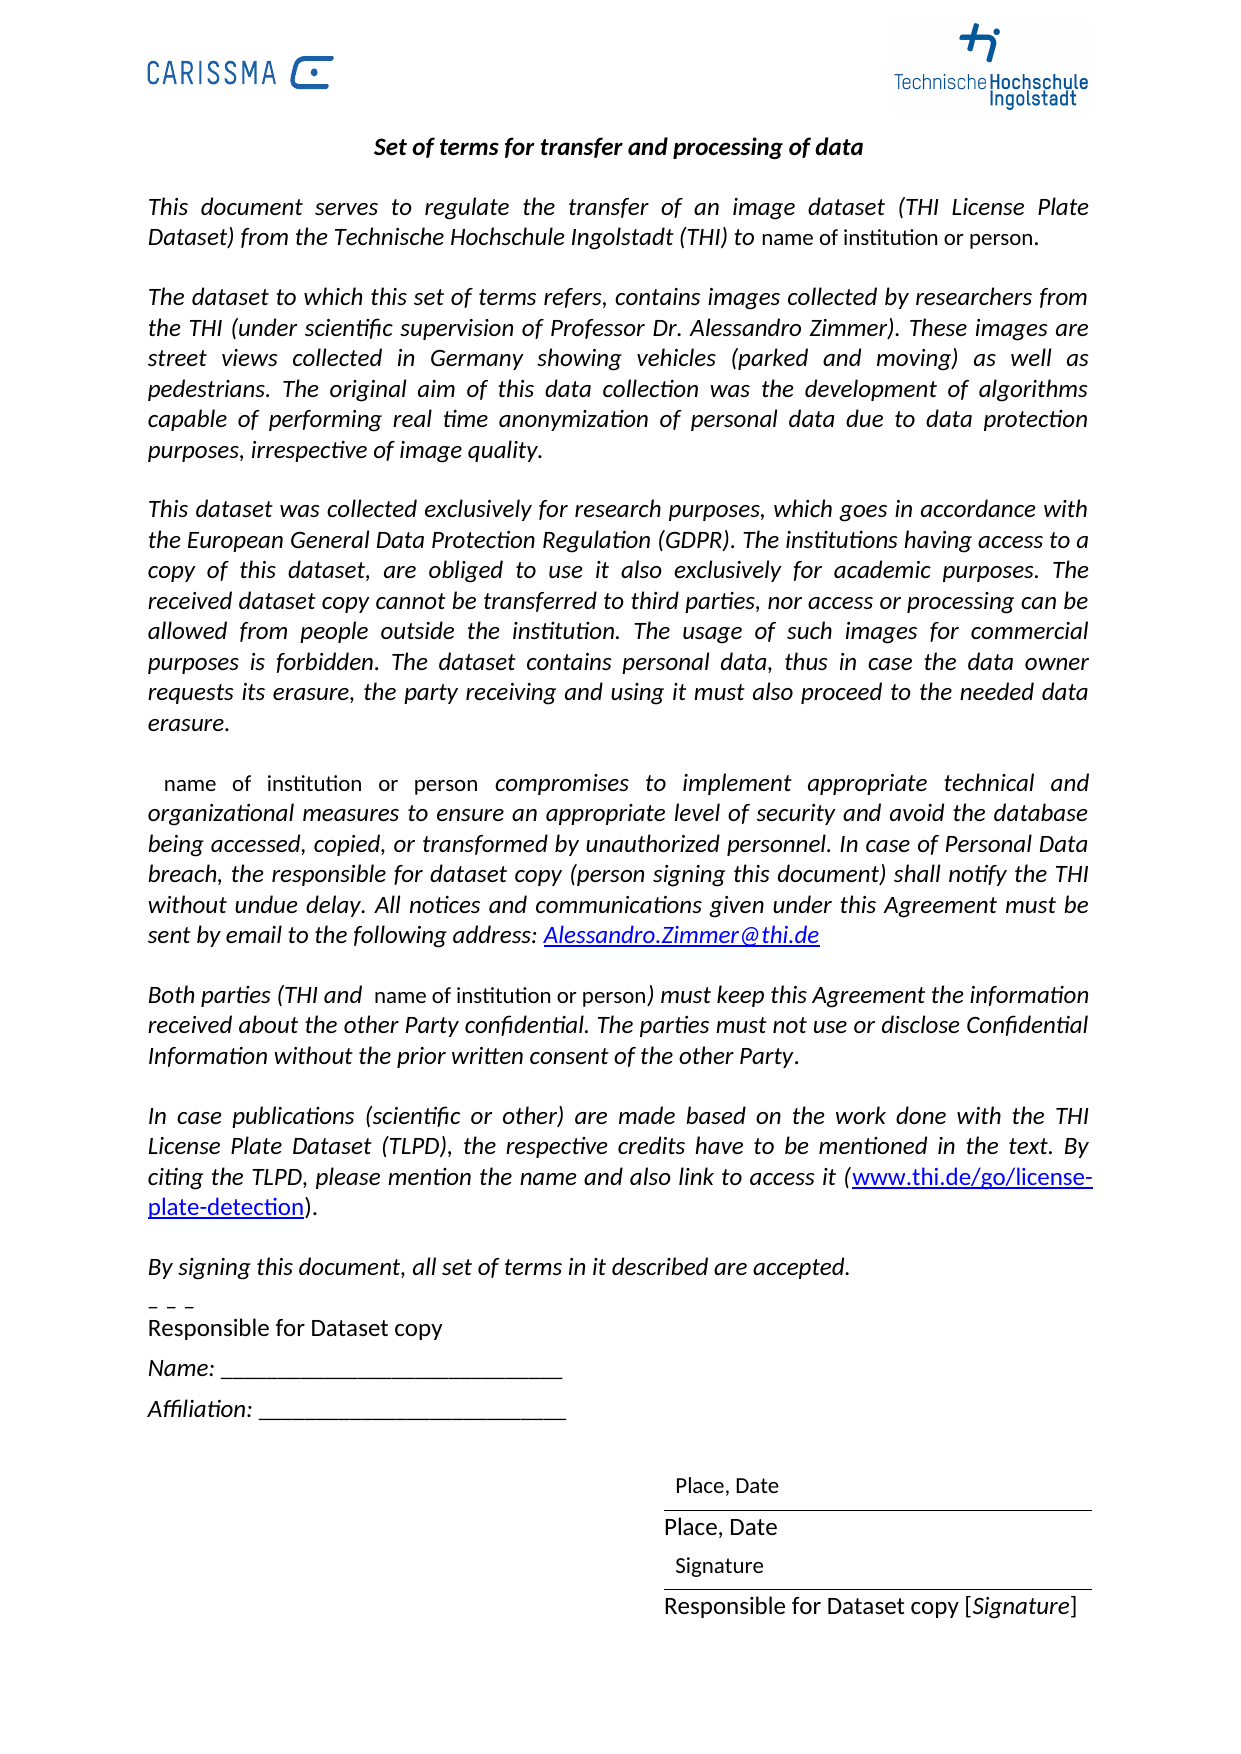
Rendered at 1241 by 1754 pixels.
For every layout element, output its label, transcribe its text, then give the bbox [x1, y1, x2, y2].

text By signing this document, all set of terms in it described are accepted. [148, 1251, 1093, 1282]
text This dataset was collected exclusively for research purposes, which goes in accordance with the European General Data Protection Regulation (GDPR). The institutions having access to a copy of this dataset, are obliged to use it also exclusively for academic purposes. The received dataset copy cannot be transferred to third parties, nor access or processing can be allowed from people outside the institution. The usage of such images for commercial purposes is forbidden. The dataset contains personal data, thus in case the data owner requests its erasure, the party receiving and using it must also proceed to the needed data erasure. [148, 493, 1093, 738]
text This document serves to regulate the transfer of an image dataset (THI License Plate Dataset) from the Technische Hochschule Ingolstadt (THI) to . [148, 191, 1093, 252]
table_header [664, 1472, 1092, 1510]
text Set of terms for transfer and processing of data [148, 131, 1093, 162]
text In case publications (scientific or other) are made based on the work done with the THI License Plate Dataset (TLPD), the respective credits have to be mentioned in the text. By citing the TLPD, please mention the name and also link to access it (www.thi.de/go/license-plate-detection). [148, 1100, 1093, 1222]
text Both parties (THI and ) must keep this Agreement the information received about the other Party confidential. The parties must not use or disclose Confidential Information without the prior written consent of the other Party. [148, 979, 1093, 1071]
text compromises to implement appropriate technical and organizational measures to ensure an appropriate level of security and avoid the database being accessed, copied, or transformed by unauthorized personnel. In case of Personal Data breach, the responsible for dataset copy (person signing this document) shall notify the THI without undue delay. All notices and communications given under this Agreement must be sent by email to the following address: Alessandro.Zimmer@thi.de [148, 767, 1093, 950]
text _ _ _ [148, 1282, 1093, 1312]
text Name: [148, 1353, 1093, 1383]
text The dataset to which this set of terms refers, contains images collected by researchers from the THI (under scientific supervision of Professor Dr. Alessandro Zimmer). These images are street views collected in Germany showing vehicles (parked and moving) as well as pedestrians. The original aim of this data collection was the development of algorithms capable of performing real time anonymization of personal data due to data protection purposes, irrespective of image quality. [148, 281, 1093, 464]
text Place, Date [590, 1511, 1093, 1541]
text Responsible for Dataset copy [148, 1312, 1093, 1343]
table_header [664, 1551, 1092, 1589]
picture [889, 18, 1093, 116]
text Affiliation: [148, 1393, 1093, 1424]
text Responsible for Dataset copy [Signature] [664, 1590, 1093, 1621]
